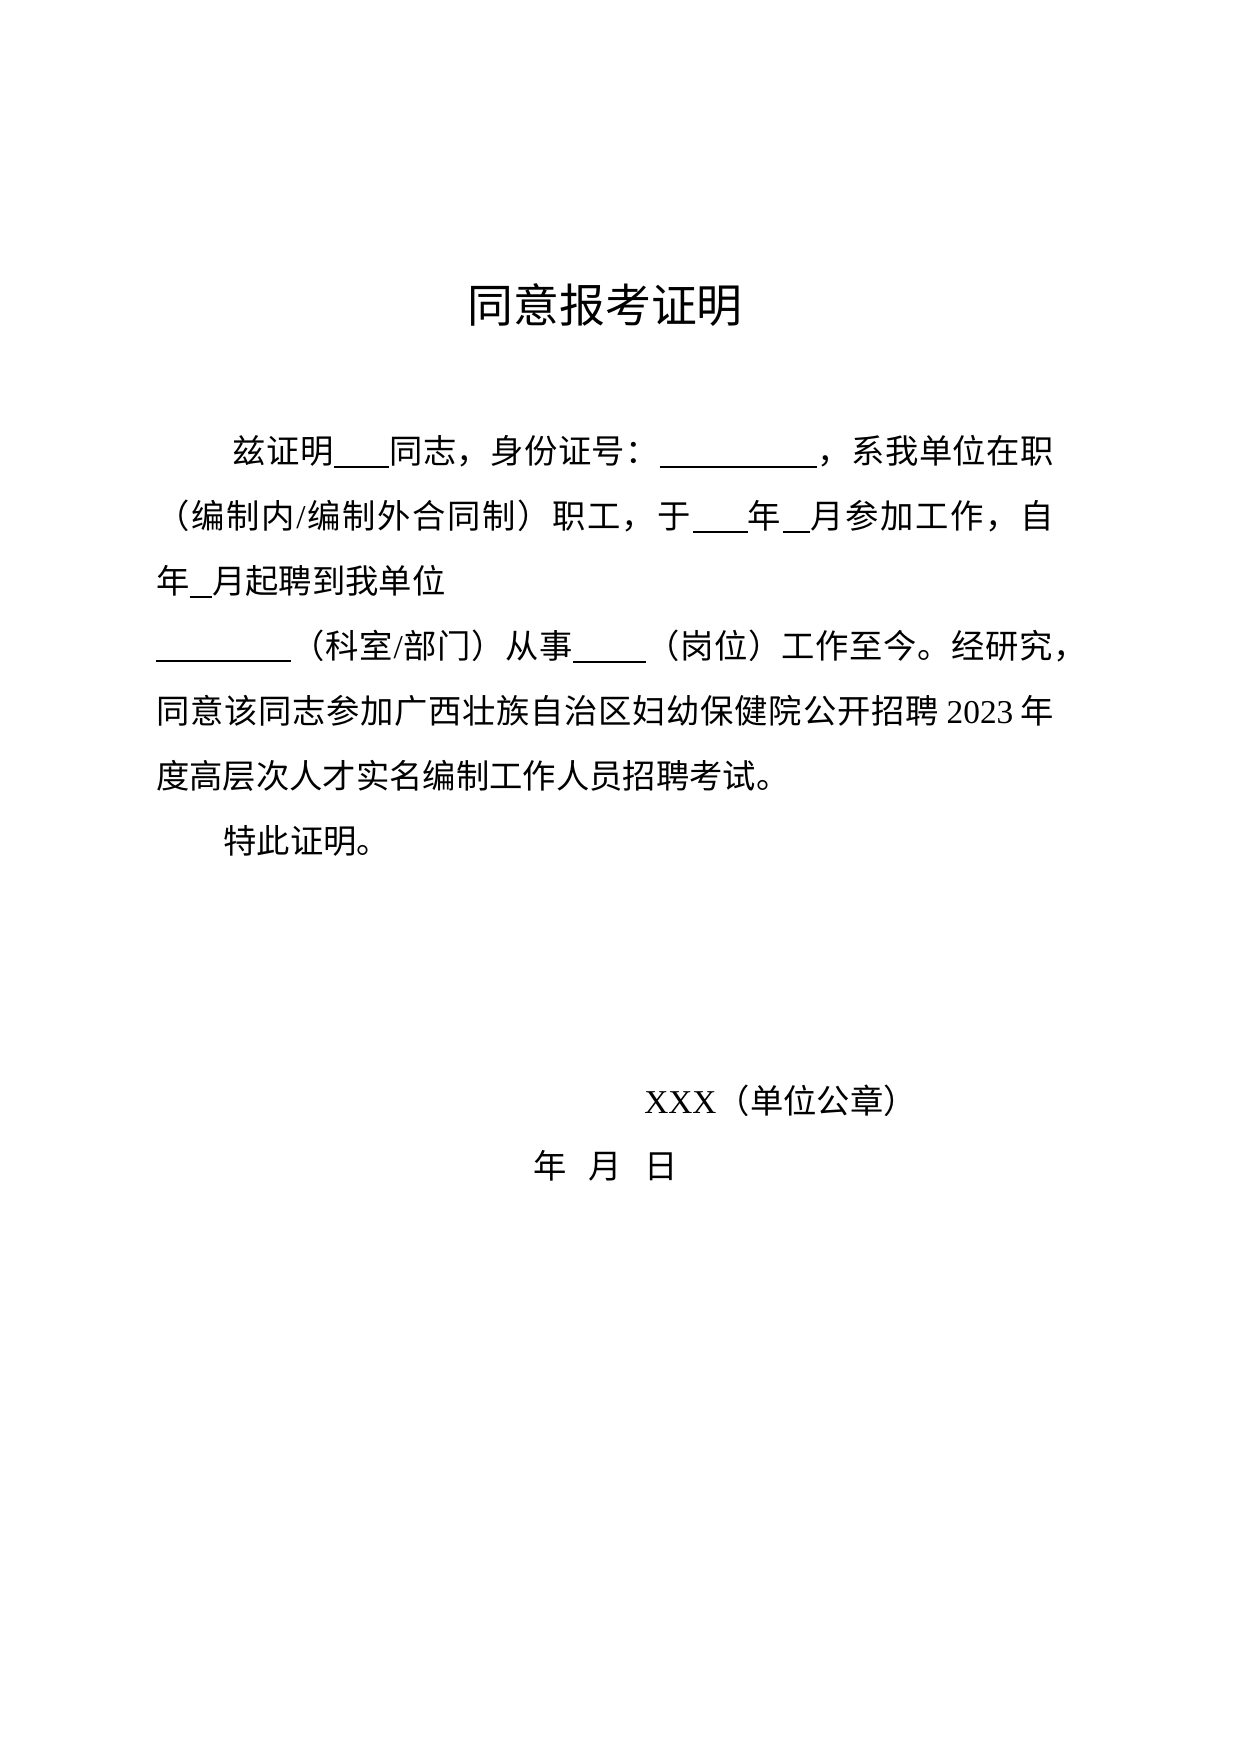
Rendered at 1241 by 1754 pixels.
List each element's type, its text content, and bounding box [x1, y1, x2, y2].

text 兹证明 同志，身份证号： ，系我单位在职 （编制内/编制外合同制）职工，于 年 月参加工作，自 年 月起聘到我单位 [156, 416, 1054, 611]
text 同意报考证明 [156, 253, 1054, 351]
text （科室/部门）从事 （岗位）工作至今。经研究，同意该同志参加广西壮族自治区妇幼保健院公开招聘2023年度高层次人才实名编制工作人员招聘考试。 [156, 611, 1054, 806]
text 年 月 日 [156, 1131, 1054, 1196]
text 特此证明。 [156, 806, 1054, 871]
text XXX（单位公章） [156, 1066, 1054, 1131]
